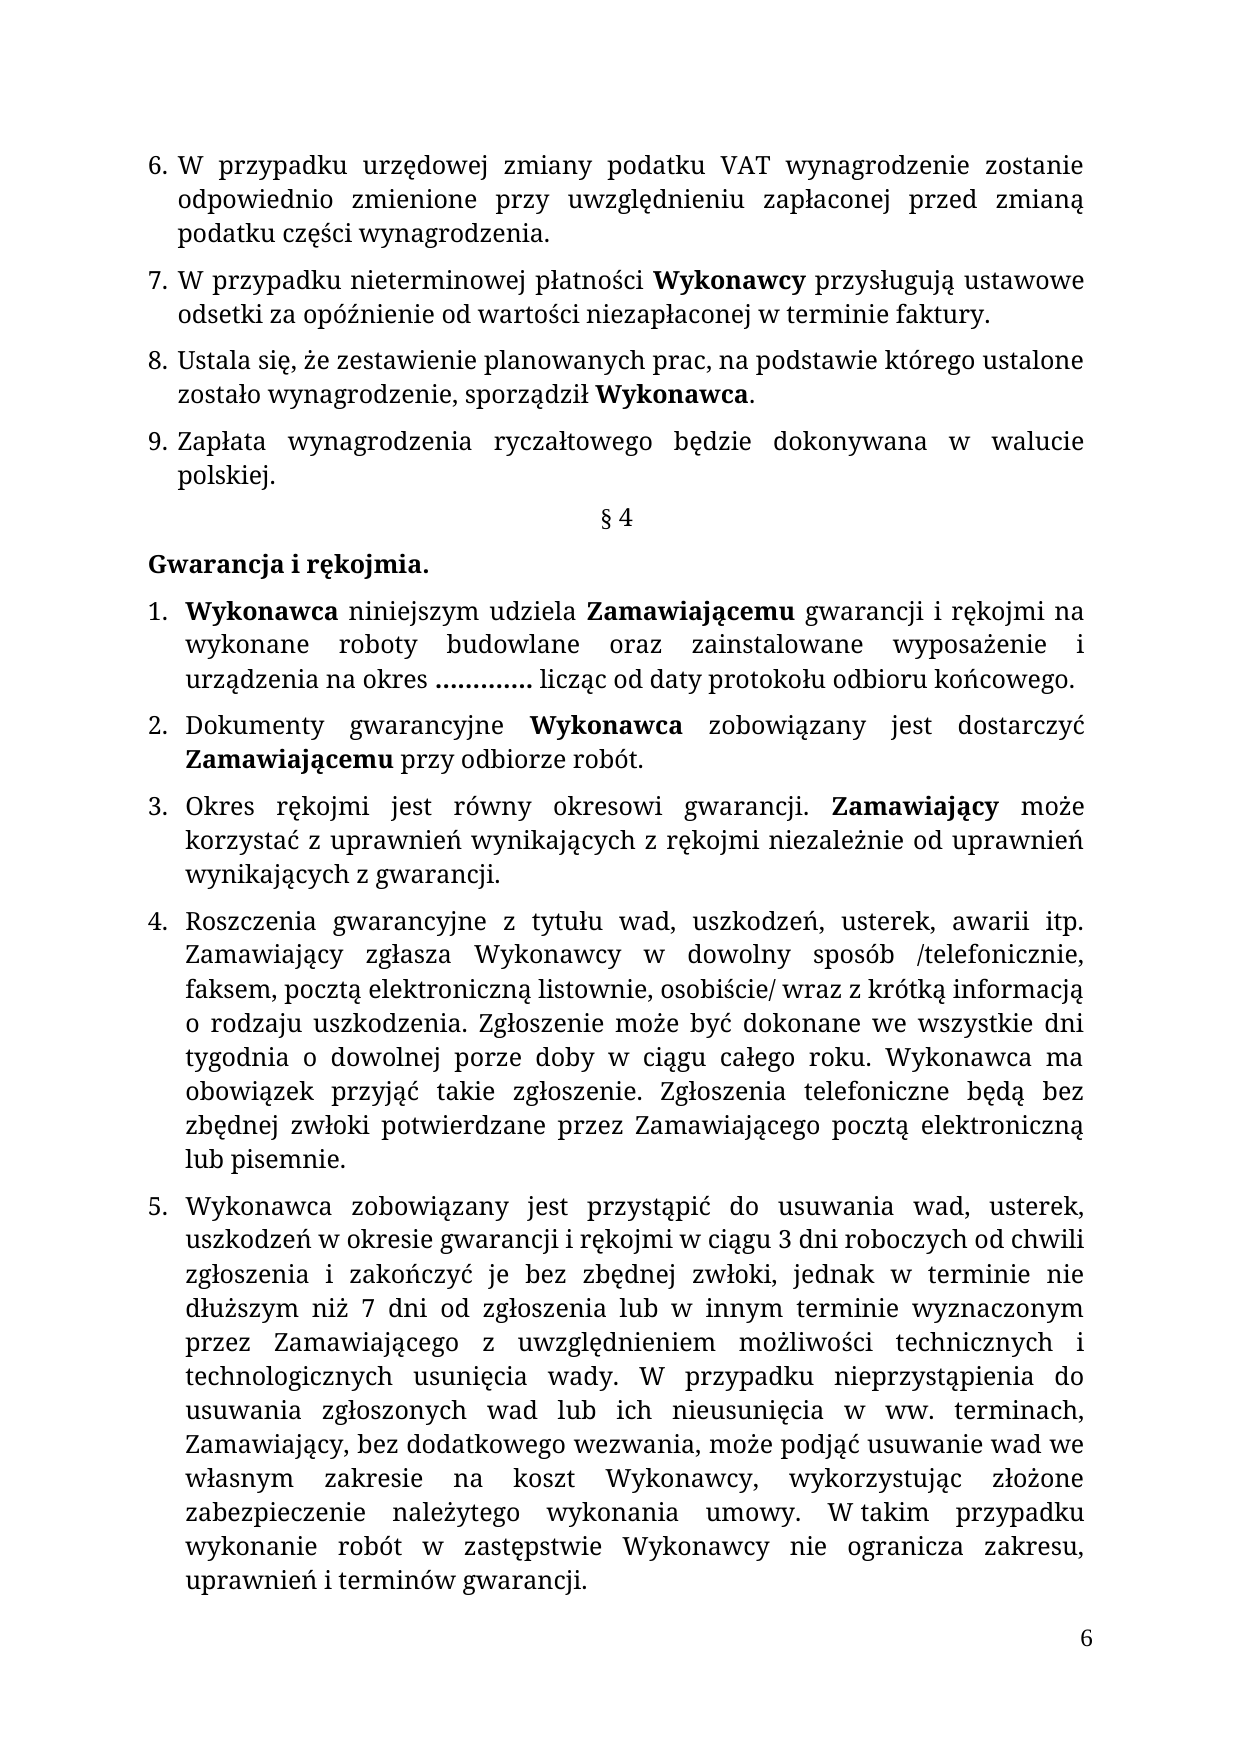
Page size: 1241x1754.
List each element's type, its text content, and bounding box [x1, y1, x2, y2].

list Roszczenia gwarancyjne z tytułu wad, uszkodzeń, usterek, awarii itp. Zamawiający zgłasza Wykonawcy w dowolny sposób /telefonicznie, faksem, pocztą elektroniczną listownie, osobiście/ wraz z krótką informacją o rodzaju uszkodzenia. Zgłoszenie może być dokonane we wszystkie dni tygodnia o dowolnej porze doby w ciągu całego roku. Wykonawca ma obowiązek przyjąć takie zgłoszenie. Zgłoszenia telefoniczne będą bez zbędnej zwłoki potwierdzane przez Zamawiającego pocztą elektroniczną lub pisemnie. [148, 903, 1085, 1176]
text 4 [148, 500, 1085, 534]
list Wykonawca niniejszym udziela Zamawiającemu gwarancji i rękojmi na wykonane roboty budowlane oraz zainstalowane wyposażenie i urządzenia na okres …………. licząc od daty protokołu odbioru końcowego. [148, 593, 1085, 695]
list Ustala się, że zestawienie planowanych prac, na podstawie którego ustalone zostało wynagrodzenie, sporządził Wykonawca. [148, 343, 1085, 411]
list Dokumenty gwarancyjne Wykonawca zobowiązany jest dostarczyć Zamawiającemu przy odbiorze robót. [148, 708, 1085, 776]
list Zapłata wynagrodzenia ryczałtowego będzie dokonywana w walucie polskiej. [148, 423, 1085, 492]
list Okres rękojmi jest równy okresowi gwarancji. Zamawiający może korzystać z uprawnień wynikających z rękojmi niezależnie od uprawnień wynikających z gwarancji. [148, 788, 1085, 891]
list W przypadku urzędowej zmiany podatku VAT wynagrodzenie zostanie odpowiednio zmienione przy uwzględnieniu zapłaconej przed zmianą podatku części wynagrodzenia. [148, 148, 1085, 250]
list Wykonawca zobowiązany jest przystąpić do usuwania wad, usterek, uszkodzeń w okresie gwarancji i rękojmi w ciągu 3 dni roboczych od chwili zgłoszenia i zakończyć je bez zbędnej zwłoki, jednak w terminie nie dłuższym niż 7 dni od zgłoszenia lub w innym terminie wyznaczonym przez Zamawiającego z uwzględnieniem możliwości technicznych i technologicznych usunięcia wady. W przypadku nieprzystąpienia do usuwania zgłoszonych wad lub ich nieusunięcia w ww. terminach, Zamawiający, bez dodatkowego wezwania, może podjąć usuwanie wad we własnym zakresie na koszt Wykonawcy, wykorzystując złożone zabezpieczenie należytego wykonania umowy. W takim przypadku wykonanie robót w zastępstwie Wykonawcy nie ogranicza zakresu, uprawnień i terminów gwarancji. [148, 1188, 1085, 1597]
list W przypadku nieterminowej płatności Wykonawcy przysługują ustawowe odsetki za opóźnienie od wartości niezapłaconej w terminie faktury. [148, 262, 1085, 330]
text Gwarancja i rękojmia. [148, 547, 1085, 581]
